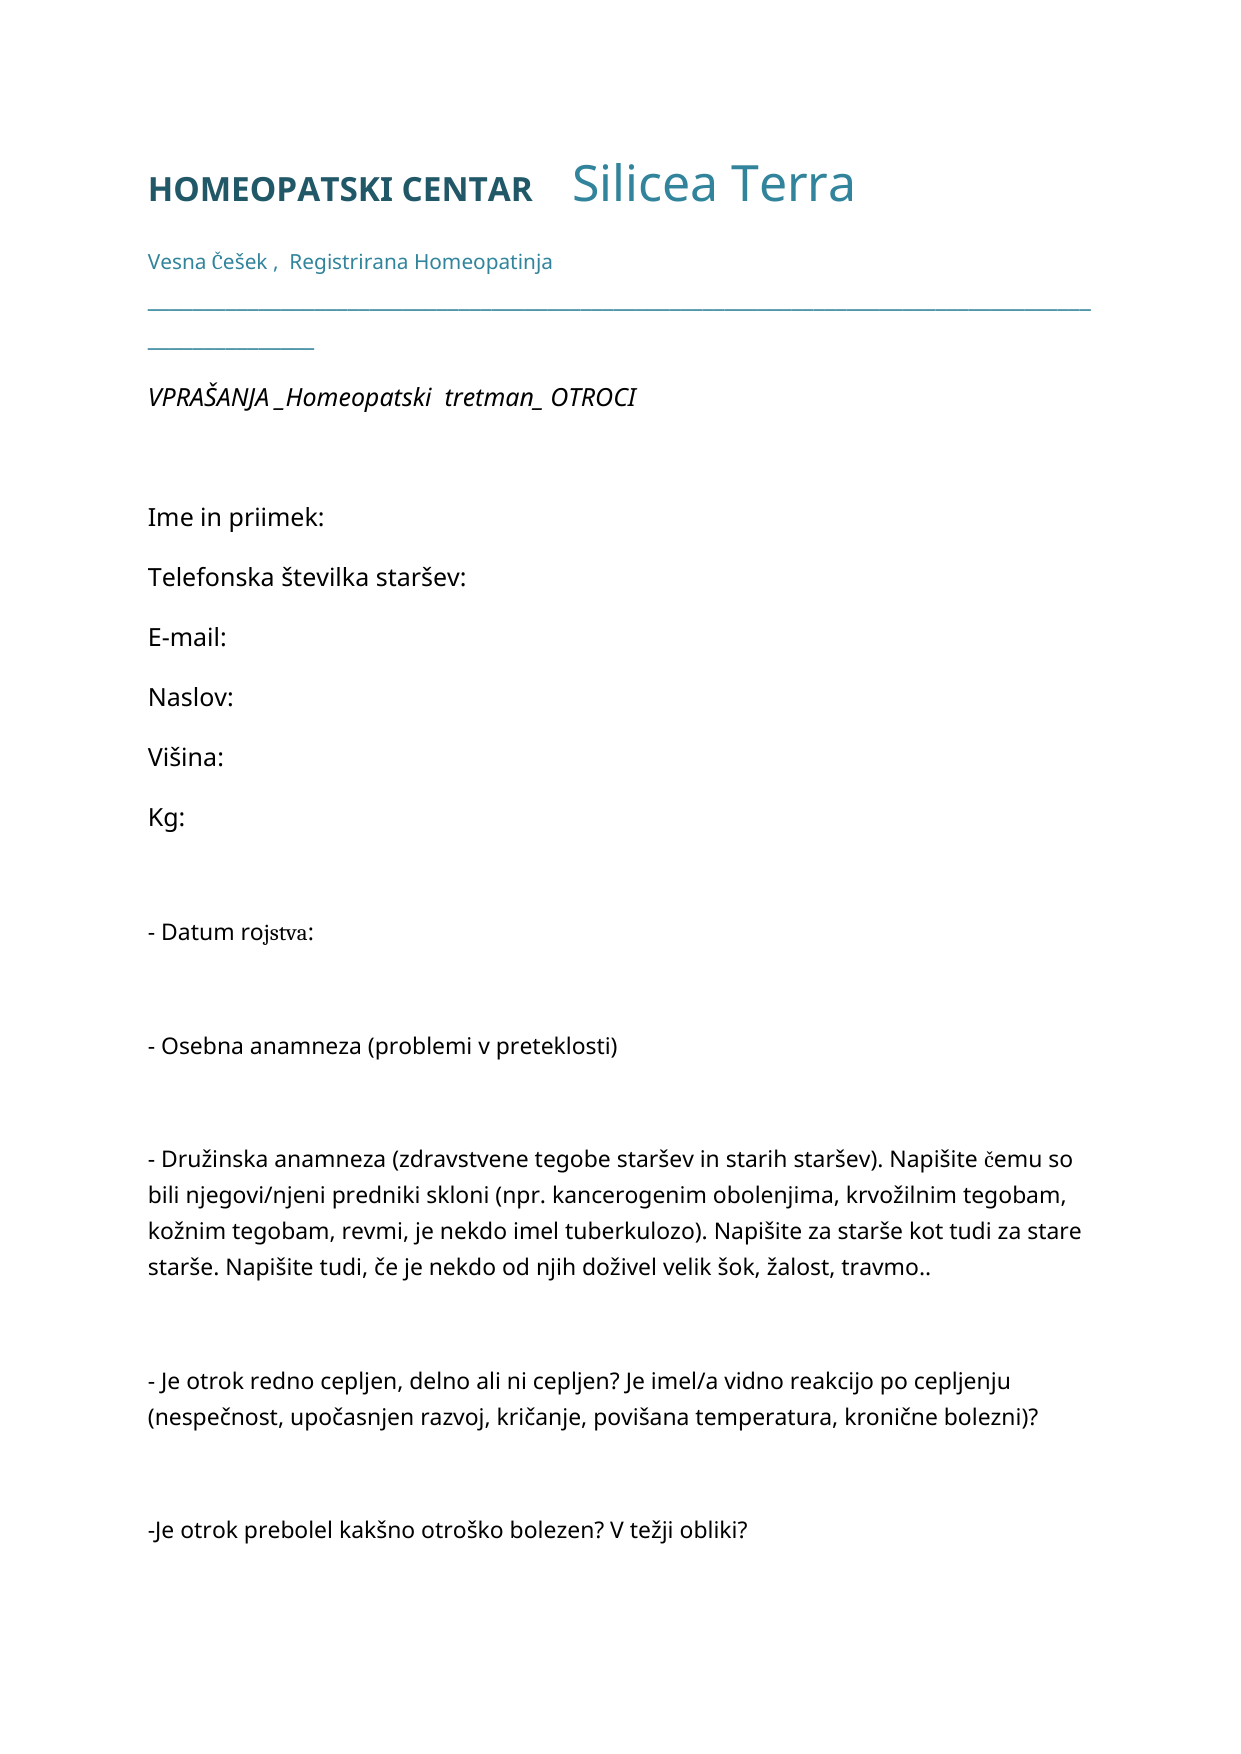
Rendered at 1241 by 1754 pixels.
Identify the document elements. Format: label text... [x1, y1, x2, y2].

text E-mail: [148, 619, 1093, 653]
text - Datum rojstva: [148, 916, 1093, 947]
text Telefonska številka staršev: [148, 559, 1093, 593]
text HOMEOPATSKI CENTAR Silicea Terra [148, 148, 1093, 216]
text Ime in priimek: [148, 499, 1093, 533]
text VPRAŠANJA _Homeopatski tretman_ OTROCI [148, 379, 1093, 413]
text Vesna Češek , Registrirana Homeopatinja ____________________________________________________________________________________________________ [148, 247, 1093, 353]
text Višina: [148, 739, 1093, 773]
text - Družinska anamneza (zdravstvene tegobe staršev in starih staršev). Napišite čemu so bili njegovi/njeni predniki skloni (npr. kancerogenim obolenjima, krvožilnim tegobam, kožnim tegobam, revmi, je nekdo imel tuberkulozo). Napišite za starše kot tudi za stare starše. Napišite tudi, če je nekdo od njih doživel velik šok, žalost, travmo.. [148, 1143, 1093, 1282]
text -Je otrok prebolel kakšno otroško bolezen? V težji obliki? [148, 1514, 1093, 1545]
text Kg: [148, 799, 1093, 833]
text - Osebna anamneza (problemi v preteklosti) [148, 1030, 1093, 1061]
text - Je otrok redno cepljen, delno ali ni cepljen? Je imel/a vidno reakcijo po cepljenju (nespečnost, upočasnjen razvoj, kričanje, povišana temperatura, kronične bolezni)? [148, 1365, 1093, 1432]
text Naslov: [148, 679, 1093, 713]
